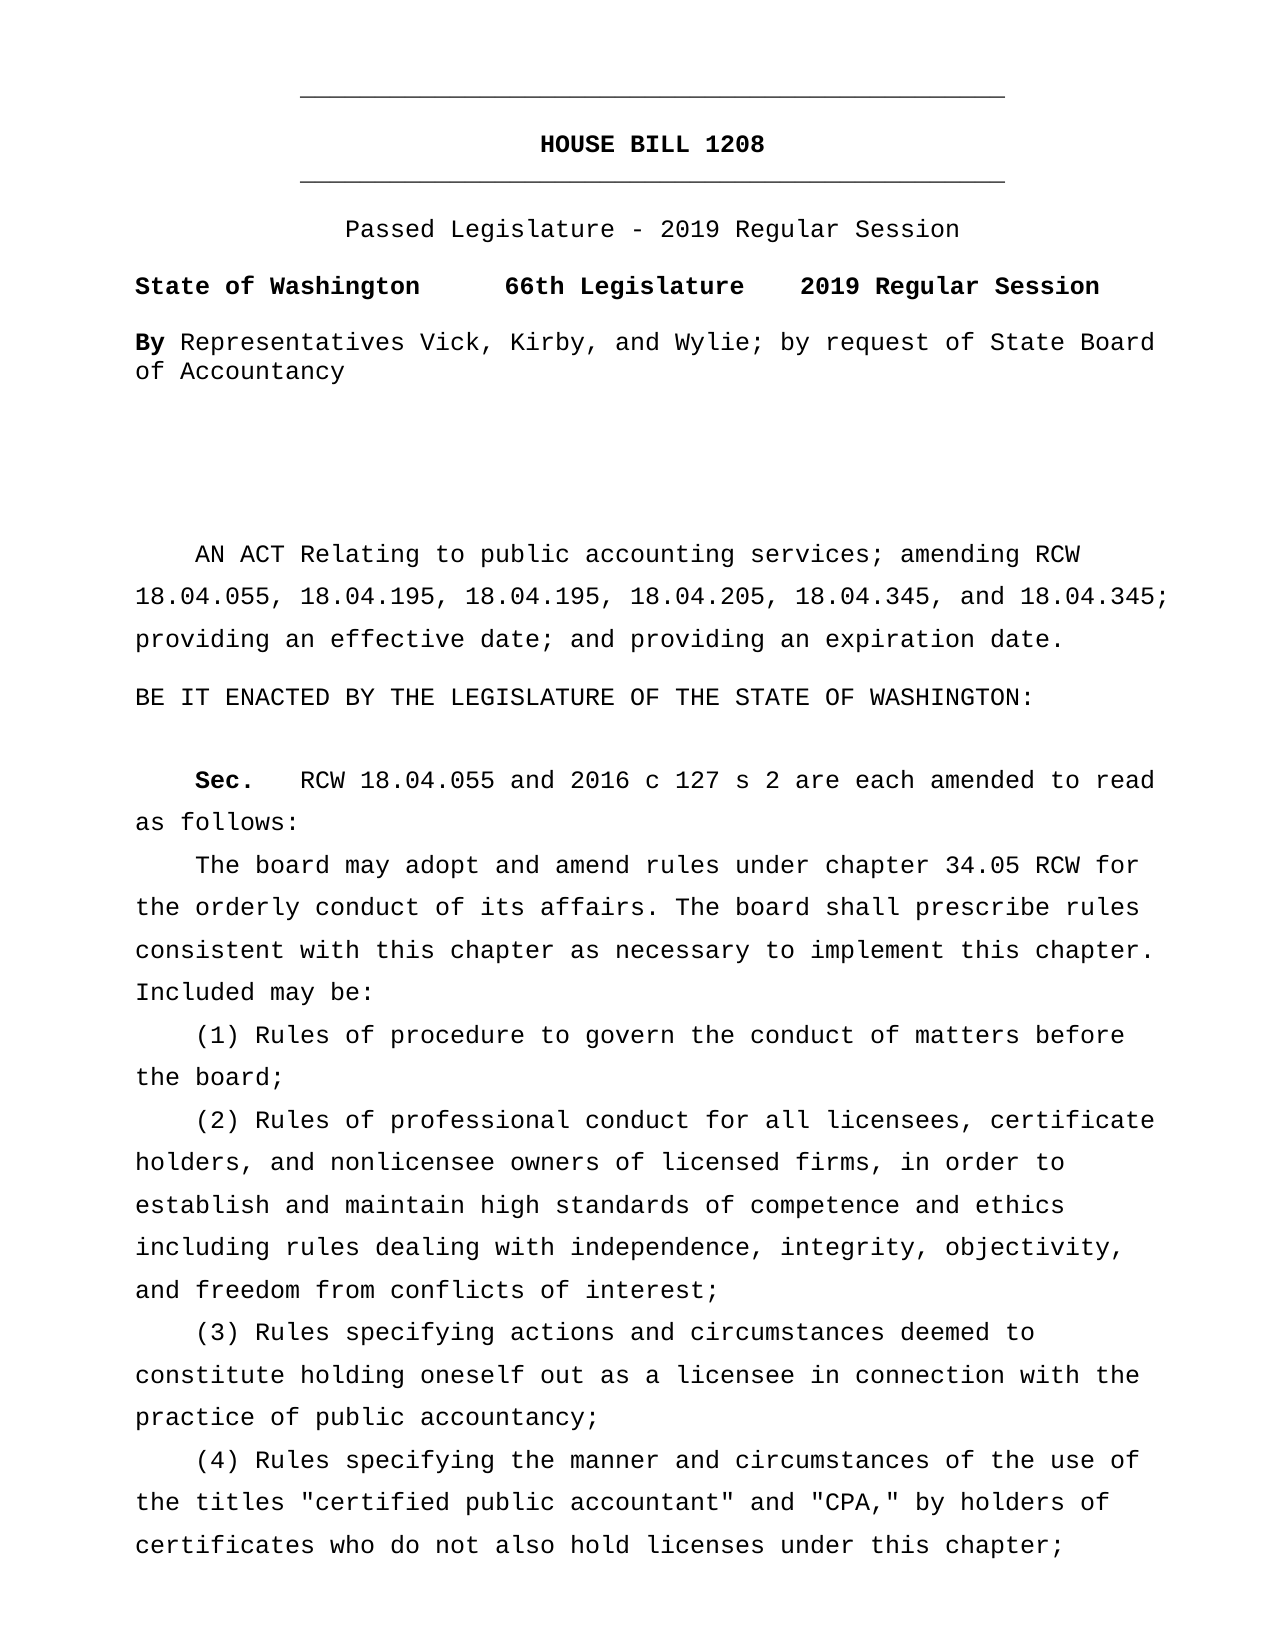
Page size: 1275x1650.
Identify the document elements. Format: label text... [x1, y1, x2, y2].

text Passed Legislature - 2019 Regular Session [135, 217, 1170, 245]
text (2) Rules of professional conduct for all licensees, certificate holders, and nonlicensee owners of licensed firms, in order to establish and maintain high standards of competence and ethics including rules dealing with independence, integrity, objectivity, and freedom from conflicts of interest; [135, 1094, 1170, 1307]
text The board may adopt and amend rules under chapter 34.05 RCW for the orderly conduct of its affairs. The board shall prescribe rules consistent with this chapter as necessary to implement this chapter. Included may be: [135, 839, 1170, 1009]
text HOUSE BILL 1208 [135, 132, 1170, 160]
text By Representatives Vick, Kirby, and Wylie; by request of State Board of Accountancy [135, 330, 1170, 387]
text (4) Rules specifying the manner and circumstances of the use of the titles "certified public accountant" and "CPA," by holders of certificates who do not also hold licenses under this chapter; [135, 1434, 1170, 1562]
text State of Washington 66th Legislature 2019 Regular Session [135, 273, 1170, 302]
text _______________________________________________ [135, 160, 1170, 188]
text (3) Rules specifying actions and circumstances deemed to constitute holding oneself out as a licensee in connection with the practice of public accountancy; [135, 1307, 1170, 1434]
text (1) Rules of procedure to govern the conduct of matters before the board; [135, 1009, 1170, 1094]
text BE IT ENACTED BY THE LEGISLATURE OF THE STATE OF WASHINGTON: [135, 684, 1170, 712]
text AN ACT Relating to public accounting services; amending RCW 18.04.055, 18.04.195, 18.04.195, 18.04.205, 18.04.345, and 18.04.345; providing an effective date; and providing an expiration date. [135, 528, 1170, 656]
text _______________________________________________ [135, 75, 1170, 103]
text Sec. RCW 18.04.055 and 2016 c 127 s 2 are each amended to read as follows: [135, 754, 1170, 839]
